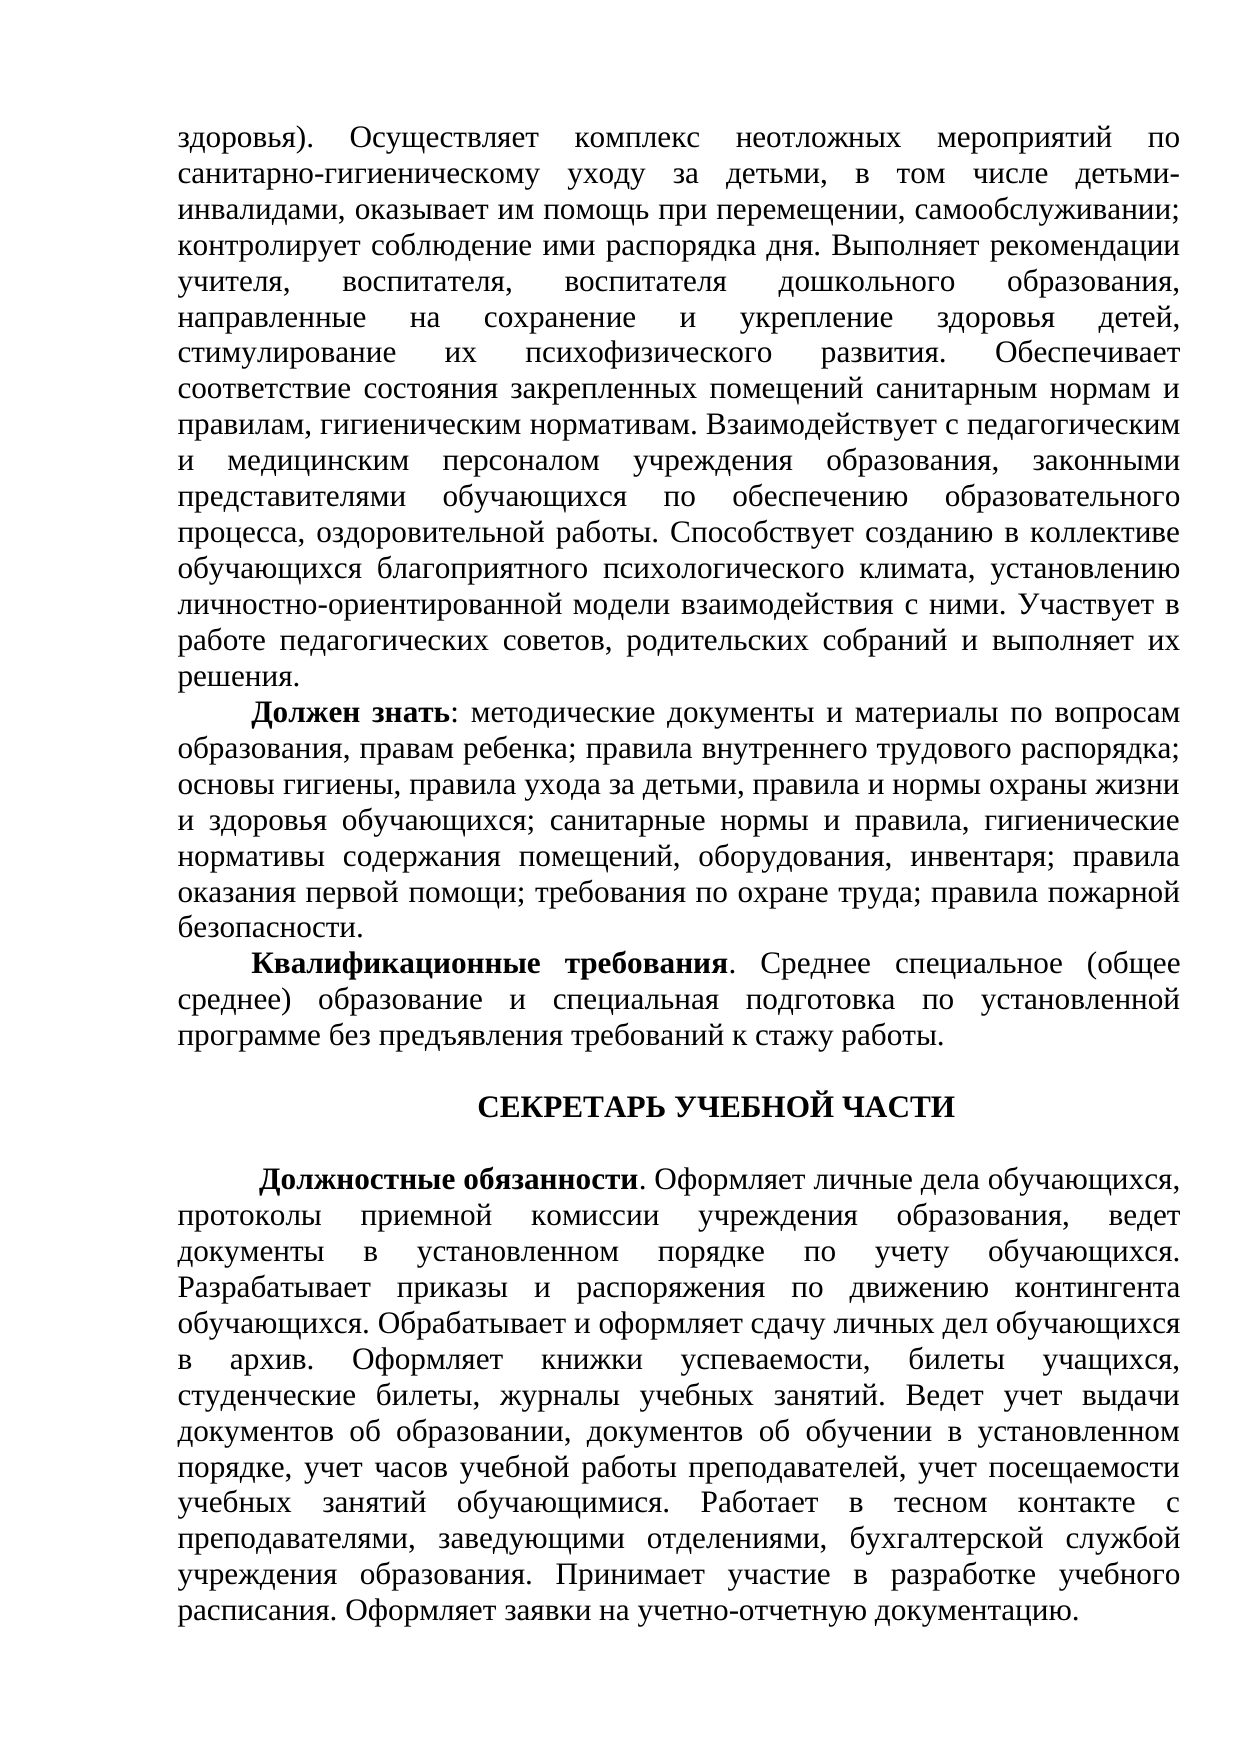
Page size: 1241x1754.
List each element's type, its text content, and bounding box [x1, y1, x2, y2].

text Должностные обязанности. Оформляет личные дела обучающихся, протоколы приемной комиссии учреждения образования, ведет документы в установленном порядке по учету обучающихся. Разрабатывает приказы и распоряжения по движению контингента обучающихся. Обрабатывает и оформляет сдачу личных дел обучающихся в архив. Оформляет книжки успеваемости, билеты учащихся, студенческие билеты, журналы учебных занятий. Ведет учет выдачи документов об образовании, документов об обучении в установленном порядке, учет часов учебной работы преподавателей, учет посещаемости учебных занятий обучающимися. Работает в тесном контакте с преподавателями, заведующими отделениями, бухгалтерской службой учреждения образования. Принимает участие в разработке учебного расписания. Оформляет заявки на учетно-отчетную документацию. [177, 1160, 1181, 1627]
text Квалификационные требования. Среднее специальное (общее среднее) образование и специальная подготовка по установленной программе без предъявления требований к стажу работы. [177, 945, 1181, 1052]
text СЕКРЕТАРЬ УЧЕБНОЙ ЧАСТИ [177, 1088, 1181, 1124]
text Должен знать: методические документы и материалы по вопросам образования, правам ребенка; правила внутреннего трудового распорядка; основы гигиены, правила ухода за детьми, правила и нормы охраны жизни и здоровья обучающихся; санитарные нормы и правила, гигиенические нормативы содержания помещений, оборудования, инвентаря; правила оказания первой помощи; требования по охране труда; правила пожарной безопасности. [177, 693, 1181, 945]
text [177, 118, 1181, 693]
